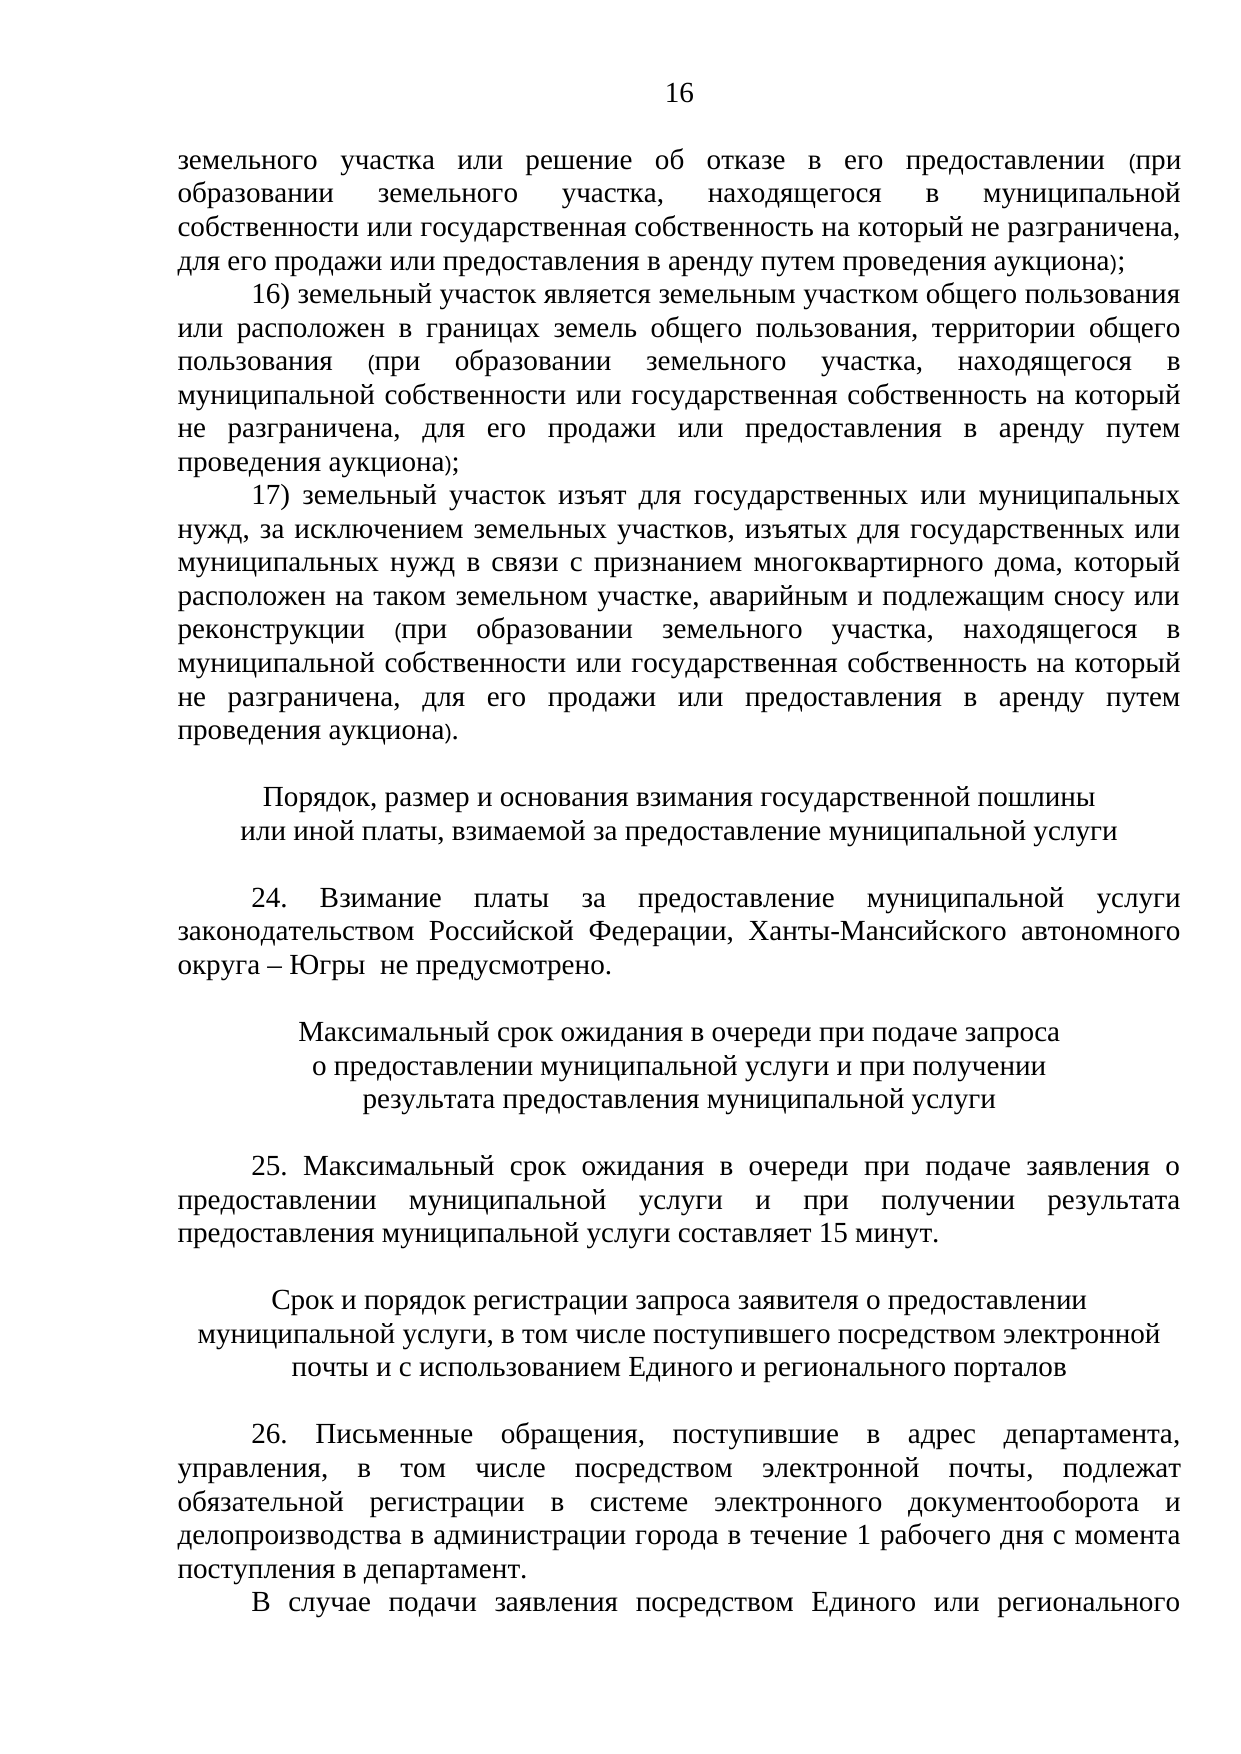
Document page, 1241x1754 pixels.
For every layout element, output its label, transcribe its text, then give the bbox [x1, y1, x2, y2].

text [177, 1584, 1181, 1618]
text или иной платы, взимаемой за предоставление муниципальной услуги [177, 813, 1181, 846]
text Максимальный срок ожидания в очереди при подаче запроса [177, 1014, 1181, 1048]
text 25. Максимальный срок ожидания в очереди при подаче заявления о предоставлении муниципальной услуги и при получении результата предоставления муниципальной услуги составляет 15 минут. [177, 1148, 1181, 1249]
text результата предоставления муниципальной услуги [177, 1081, 1181, 1115]
text 26. Письменные обращения, поступившие в адрес департамента, управления, в том числе посредством электронной почты, подлежат обязательной регистрации в системе электронного документооборота и делопроизводства в администрации города в течение 1 рабочего дня с момента поступления в департамент. [177, 1417, 1181, 1584]
text Порядок, размер и основания взимания государственной пошлины [177, 779, 1181, 813]
text 24. Взимание платы за предоставление муниципальной услуги законодательством Российской Федерации, Ханты-Мансийского автономного округа – Югры не предусмотрено. [177, 880, 1181, 981]
text о предоставлении муниципальной услуги и при получении [177, 1048, 1181, 1081]
text Срок и порядок регистрации запроса заявителя о предоставлении муниципальной услуги, в том числе поступившего посредством электронной почты и с использованием Единого и регионального порталов [177, 1282, 1181, 1383]
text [177, 142, 1181, 276]
text 16) земельный участок является земельным участком общего пользования или расположен в границах земель общего пользования, территории общего пользования (при образовании земельного участка, находящегося в муниципальной собственности или государственная собственность на который не разграничена, для его продажи или предоставления в аренду путем проведения аукциона); [177, 276, 1181, 477]
text 17) земельный участок изъят для государственных или муниципальных нужд, за исключением земельных участков, изъятых для государственных или муниципальных нужд в связи с признанием многоквартирного дома, который расположен на таком земельном участке, аварийным и подлежащим сносу или реконструкции (при образовании земельного участка, находящегося в муниципальной собственности или государственная собственность на который не разграничена, для его продажи или предоставления в аренду путем проведения аукциона). [177, 477, 1181, 746]
